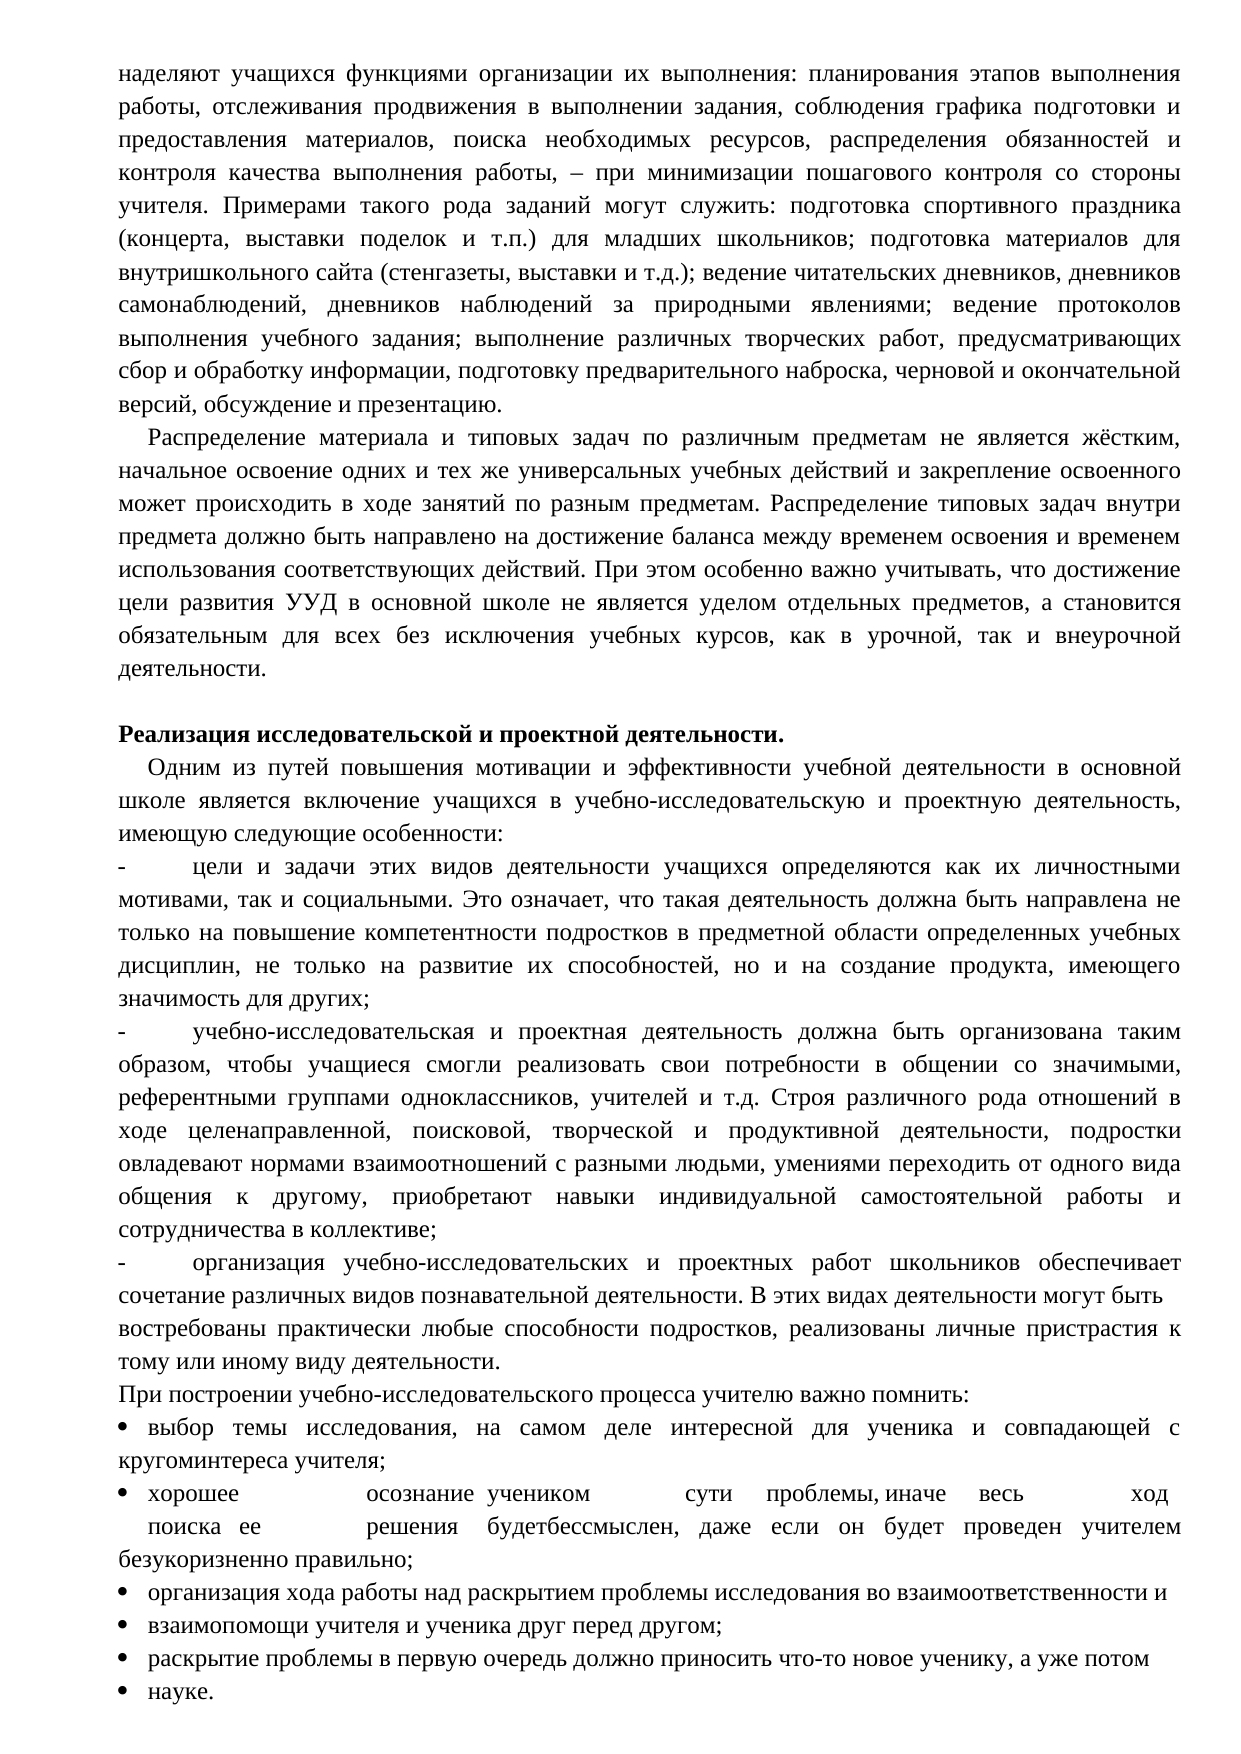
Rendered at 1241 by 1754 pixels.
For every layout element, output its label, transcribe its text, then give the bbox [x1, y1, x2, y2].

list выбор темы исследования, на самом деле интересной для ученика и совпадающей с кругоминтереса учителя; [118, 1412, 1182, 1474]
text востребованы практически любые способности подростков, реализованы личные пристрастия к тому или иному виду деятельности. [118, 1313, 1182, 1375]
list науке. [118, 1676, 1182, 1705]
list организация учебно-исследовательских и проектных работ школьников обеспечивает сочетание различных видов познавательной деятельности. В этих видах деятельности могут быть [117, 1247, 1182, 1309]
list раскрытие проблемы в первую очередь должно приносить что-то новое ученику, а уже потом [118, 1643, 1182, 1672]
list хорошее осознание учеником сути проблемы, иначе весь ход поиска ее решения будетбессмыслен, даже если он будет проведен учителем безукоризненно правильно; [118, 1478, 1182, 1573]
list учебно-исследовательская и проектная деятельность должна быть организована таким образом, чтобы учащиеся смогли реализовать свои потребности в общении со значимыми, референтными группами одноклассников, учителей и т.д. Строя различного рода отношений в ходе целенаправленной, поисковой, творческой и продуктивной деятельности, подростки овладевают нормами взаимоотношений с разными людьми, умениями переходить от одного вида общения к другому, приобретают навыки индивидуальной самостоятельной работы и сотрудничества в коллективе; [117, 1016, 1182, 1243]
text Одним из путей повышения мотивации и эффективности учебной деятельности в основной школе является включение учащихся в учебно-исследовательскую и проектную деятельность, имеющую следующие особенности: [118, 752, 1182, 847]
text При построении учебно-исследовательского процесса учителю важно помнить: [118, 1379, 1182, 1408]
text Распределение материала и типовых задач по различным предметам не является жёстким, начальное освоение одних и тех же универсальных учебных действий и закрепление освоенного может происходить в ходе занятий по разным предметам. Распределение типовых задач внутри предмета должно быть направлено на достижение баланса между временем освоения и временем использования соответствующих действий. При этом особенно важно учитывать, что достижение цели развития УУД в основной школе не является уделом отдельных предметов, а становится обязательным для всех без исключения учебных курсов, как в урочной, так и внеурочной деятельности. [118, 422, 1182, 682]
list организация хода работы над раскрытием проблемы исследования во взаимоответственности и [118, 1577, 1182, 1606]
list цели и задачи этих видов деятельности учащихся определяются как их личностными мотивами, так и социальными. Это означает, что такая деятельность должна быть направлена не только на повышение компетентности подростков в предметной области определенных учебных дисциплин, не только на развитие их способностей, но и на создание продукта, имеющего значимость для других; [117, 851, 1182, 1012]
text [118, 58, 1182, 417]
text Реализация исследовательской и проектной деятельности. [118, 719, 1182, 748]
list взаимопомощи учителя и ученика друг перед другом; [118, 1610, 1182, 1639]
